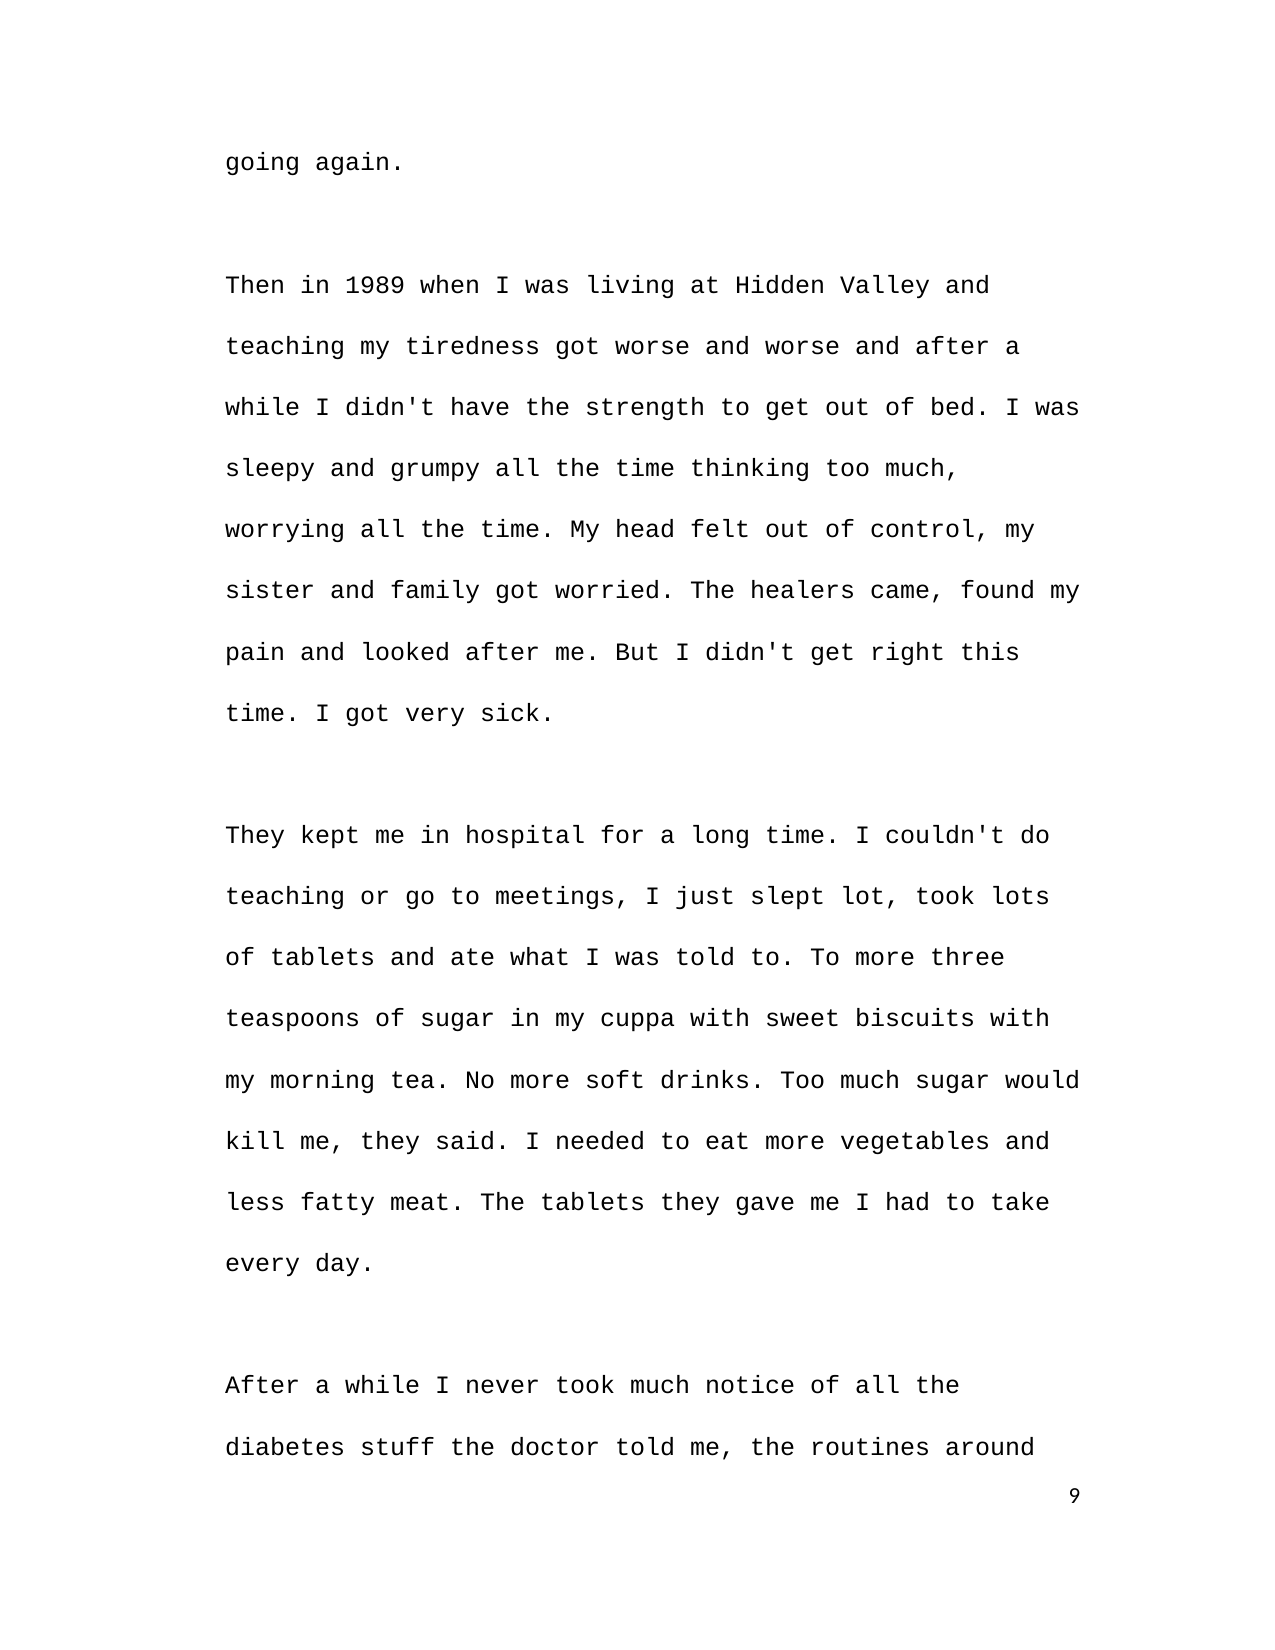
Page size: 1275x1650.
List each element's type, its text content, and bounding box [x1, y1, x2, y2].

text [225, 1373, 1080, 1462]
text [225, 150, 1080, 178]
text They kept me in hospital for a long time. I couldn't do teaching or go to meetings, I just slept lot, took lots of tablets and ate what I was told to. To more three teaspoons of sugar in my cuppa with sweet biscuits with my morning tea. No more soft drinks. Too much sugar would kill me, they said. I needed to eat more vegetables and less fatty meat. The tablets they gave me I had to take every day. [225, 823, 1080, 1279]
text Then in 1989 when I was living at Hidden Valley and teaching my tiredness got worse and worse and after a while I didn't have the strength to get out of bed. I was sleepy and grumpy all the time thinking too much, worrying all the time. My head felt out of control, my sister and family got worried. The healers came, found my pain and looked after me. But I didn't get right this time. I got very sick. [225, 272, 1080, 729]
